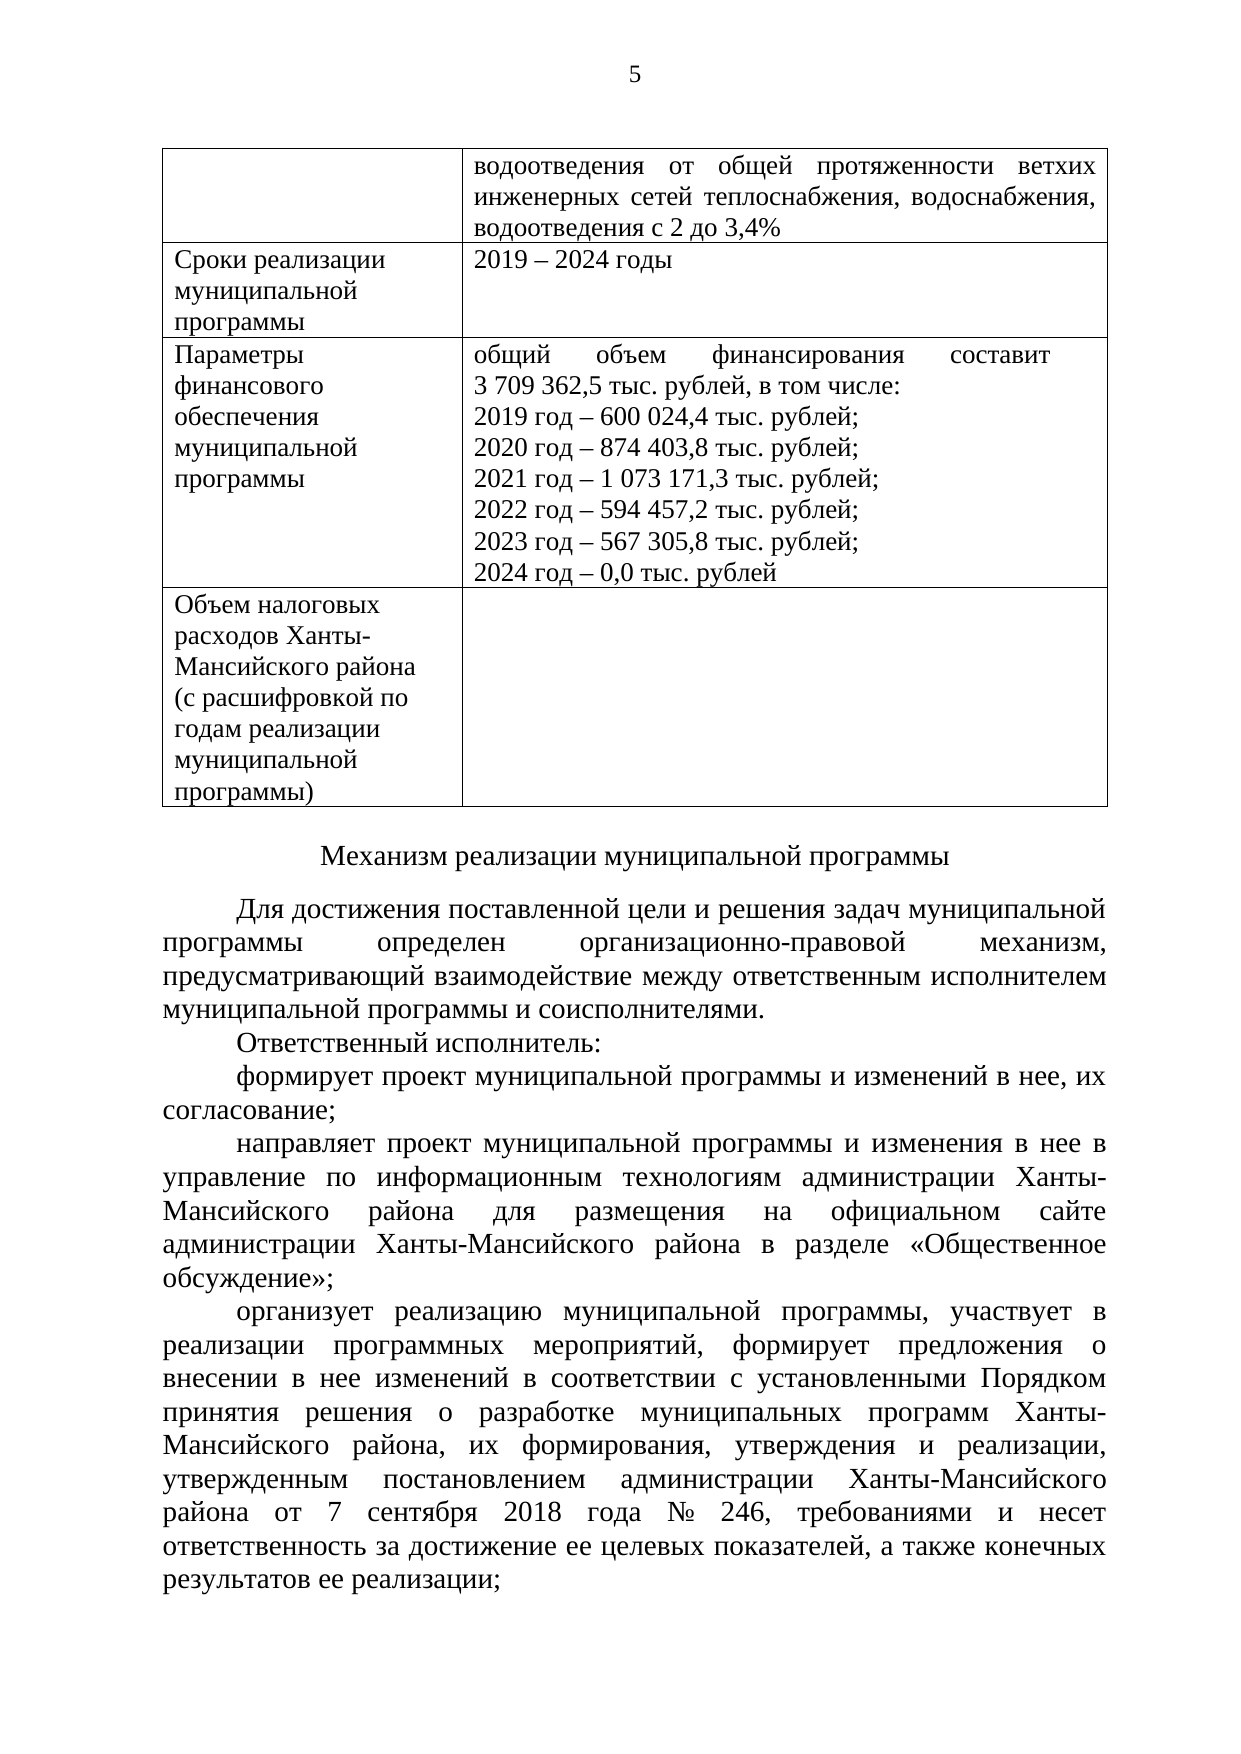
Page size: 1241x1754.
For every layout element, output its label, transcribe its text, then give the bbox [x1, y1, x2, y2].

text направляет проект муниципальной программы и изменения в нее в управление по информационным технологиям администрации Ханты-Мансийского района для размещения на официальном сайте администрации Ханты-Мансийского района в разделе «Общественное обсуждение»; [162, 1126, 1107, 1293]
table_cell 2019 – 2024 годы [463, 243, 1107, 337]
text формирует проект муниципальной программы и изменений в нее, их согласование; [162, 1058, 1107, 1126]
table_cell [463, 149, 1107, 242]
table_cell [463, 588, 1107, 806]
text Ответственный исполнитель: [162, 1025, 1107, 1058]
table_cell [163, 149, 462, 242]
table_cell Объем налоговых расходов Ханты-Мансийского района (с расшифровкой по годам реализации муниципальной программы) [163, 588, 462, 806]
table_cell Параметры финансового обеспечения муниципальной программы [163, 338, 462, 587]
table_cell общий объем финансирования составит 3 709 362,5 тыс. рублей, в том числе: 2019 год – 600 024,4 тыс. рублей; 2020 год – 874 403,8 тыс. рублей; 2021 год – 1 073 171,3 тыс. рублей; 2022 год – 594 457,2 тыс. рублей; 2023 год – 567 305,8 тыс. рублей; 2024 год – 0,0 тыс. рублей [463, 338, 1107, 587]
table_cell Сроки реализации муниципальной программы [163, 243, 462, 337]
text Механизм реализации муниципальной программы [162, 838, 1107, 872]
text Для достижения поставленной цели и решения задач муниципальной программы определен организационно-правовой механизм, предусматривающий взаимодействие между ответственным исполнителем муниципальной программы и соисполнителями. [162, 891, 1107, 1025]
text организует реализацию муниципальной программы, участвует в реализации программных мероприятий, формирует предложения о внесении в нее изменений в соответствии с установленными Порядком принятия решения о разработке муниципальных программ Ханты-Мансийского района, их формирования, утверждения и реализации, утвержденным постановлением администрации Ханты-Мансийского района от 7 сентября 2018 года № 246, требованиями и несет ответственность за достижение ее целевых показателей, а также конечных результатов ее реализации; [162, 1293, 1107, 1595]
